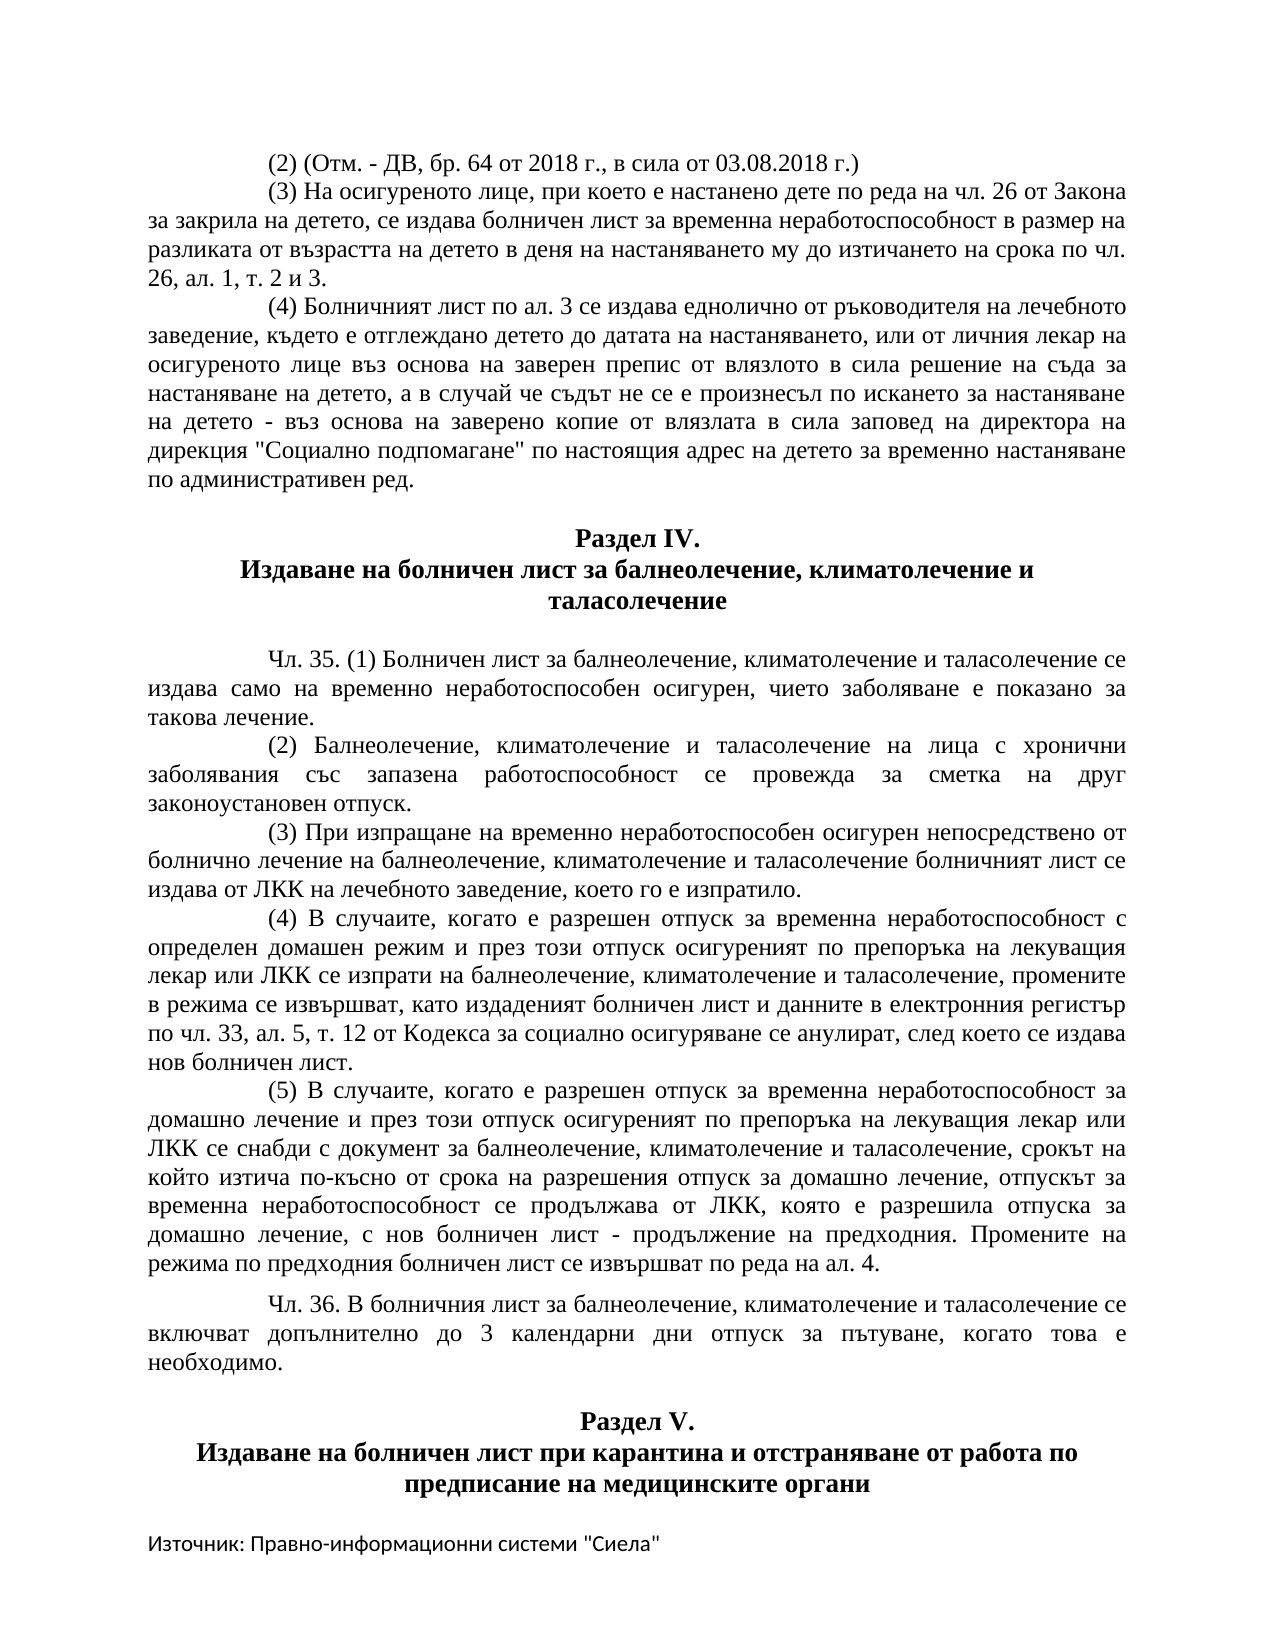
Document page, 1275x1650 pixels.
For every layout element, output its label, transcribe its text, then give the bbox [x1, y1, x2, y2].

text Раздел V. Издаване на болничен лист при карантина и отстраняване от работа по предписание на медицинските органи [148, 1405, 1127, 1498]
text (2) (Отм. - ДВ, бр. 64 от 2018 г., в сила от 03.08.2018 г.) [148, 148, 1127, 176]
text (2) Балнеолечение, климатолечение и таласолечение на лица с хронични заболявания със запазена работоспособност се провежда за сметка на друг законоустановен отпуск. [148, 731, 1127, 817]
text Чл. 36. В болничния лист за балнеолечение, климатолечение и таласолечение се включват допълнително до 3 календарни дни отпуск за пътуване, когато това е необходимо. [148, 1289, 1127, 1376]
text (3) На осигуреното лице, при което е настанено дете по реда на чл. 26 от Закона за закрила на детето, се издава болничен лист за временна неработоспособност в размер на разликата от възрастта на детето в деня на настаняването му до изтичането на срока по чл. 26, ал. 1, т. 2 и 3. [148, 176, 1127, 291]
text (4) В случаите, когато е разрешен отпуск за временна неработоспособност с определен домашен режим и през този отпуск осигуреният по препоръка на лекуващия лекар или ЛКК се изпрати на балнеолечение, климатолечение и таласолечение, промените в режима се извършват, като издаденият болничен лист и данните в електронния регистър по чл. 33, ал. 5, т. 12 от Кодекса за социално осигуряване се анулират, след което се издава нов болничен лист. [148, 903, 1127, 1076]
text (4) Болничният лист по ал. 3 се издава еднолично от ръководителя на лечебното заведение, където е отглеждано детето до датата на настаняването, или от личния лекар на осигуреното лице въз основа на заверен препис от влязлото в сила решение на съда за настаняване на детето, а в случай че съдът не се е произнесъл по искането за настаняване на детето - въз основа на заверено копие от влязлата в сила заповед на директора на дирекция "Социално подпомагане" по настоящия адрес на детето за временно настаняване по административен ред. [148, 291, 1127, 493]
text Чл. 35. (1) Болничен лист за балнеолечение, климатолечение и таласолечение се издава само на временно неработоспособен осигурен, чието заболяване е показано за такова лечение. [148, 644, 1127, 731]
text (3) При изпращане на временно неработоспособен осигурен непосредствено от болнично лечение на балнеолечение, климатолечение и таласолечение болничният лист се издава от ЛКК на лечебното заведение, което го е изпратило. [148, 817, 1127, 903]
text (5) В случаите, когато е разрешен отпуск за временна неработоспособност за домашно лечение и през този отпуск осигуреният по препоръка на лекуващия лекар или ЛКК се снабди с документ за балнеолечение, климатолечение и таласолечение, срокът на който изтича по-късно от срока на разрешения отпуск за домашно лечение, отпускът за временна неработоспособност се продължава от ЛКК, която е разрешила отпуска за домашно лечение, с нов болничен лист - продължение на предходния. Промените на режима по предходния болничен лист се извършват по реда на ал. 4. [148, 1076, 1127, 1277]
text Раздел IV. Издаване на болничен лист за балнеолечение, климатолечение и таласолечение [148, 522, 1127, 615]
